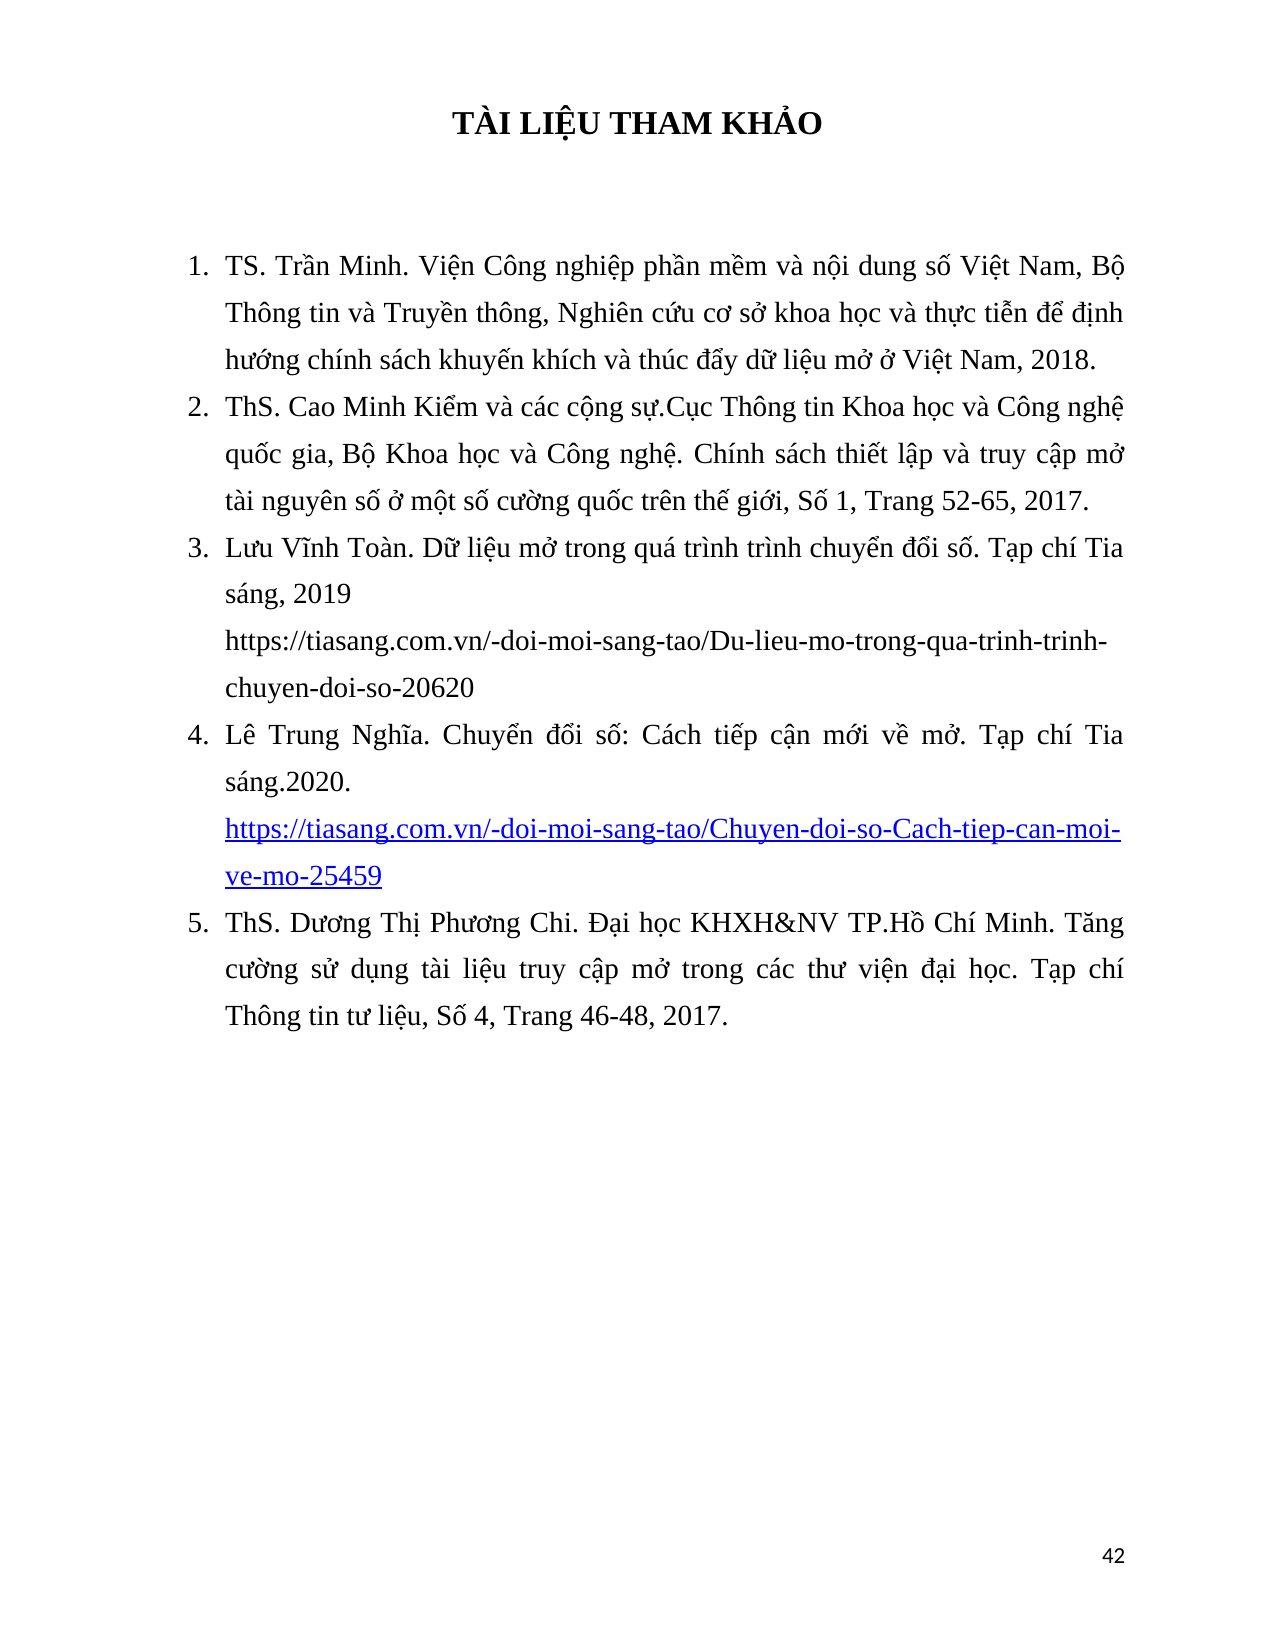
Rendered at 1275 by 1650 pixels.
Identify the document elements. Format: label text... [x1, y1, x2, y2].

list ThS. Dương Thị Phương Chi. Đại học KHXH&NV TP.Hồ Chí Minh. Tăng cường sử dụng tài liệu truy cập mở trong các thư viện đại học. Tạp chí Thông tin tư liệu, Số 4, Trang 46-48, 2017. [187, 905, 1125, 1032]
list TS. Trần Minh. Viện Công nghiệp phần mềm và nội dung số Việt Nam, Bộ Thông tin và Truyền thông, Nghiên cứu cơ sở khoa học và thực tiễn để định hướng chính sách khuyến khích và thúc đẩy dữ liệu mở ở Việt Nam, 2018. [187, 248, 1125, 376]
list Lê Trung Nghĩa. Chuyển đổi số: Cách tiếp cận mới về mở. Tạp chí Tia sáng.2020. [187, 717, 1125, 798]
list ThS. Cao Minh Kiểm và các cộng sự.Cục Thông tin Khoa học và Công nghệ quốc gia, Bộ Khoa học và Công nghệ. Chính sách thiết lập và truy cập mở tài nguyên số ở một số cường quốc trên thế giới, Số 1, Trang 52-65, 2017. [187, 389, 1125, 516]
list https://tiasang.com.vn/-doi-moi-sang-tao/Chuyen-doi-so-Cach-tiep-can-moi-ve-mo-25459 [225, 811, 1125, 891]
list https://tiasang.com.vn/-doi-moi-sang-tao/Du-lieu-mo-trong-qua-trinh-trinh-chuyen-doi-so-20620 [225, 623, 1125, 704]
text TÀI LIỆU THAM KHẢO [150, 103, 1125, 142]
list Lưu Vĩnh Toàn. Dữ liệu mở trong quá trình trình chuyển đổi số. Tạp chí Tia sáng, 2019 [187, 530, 1125, 610]
